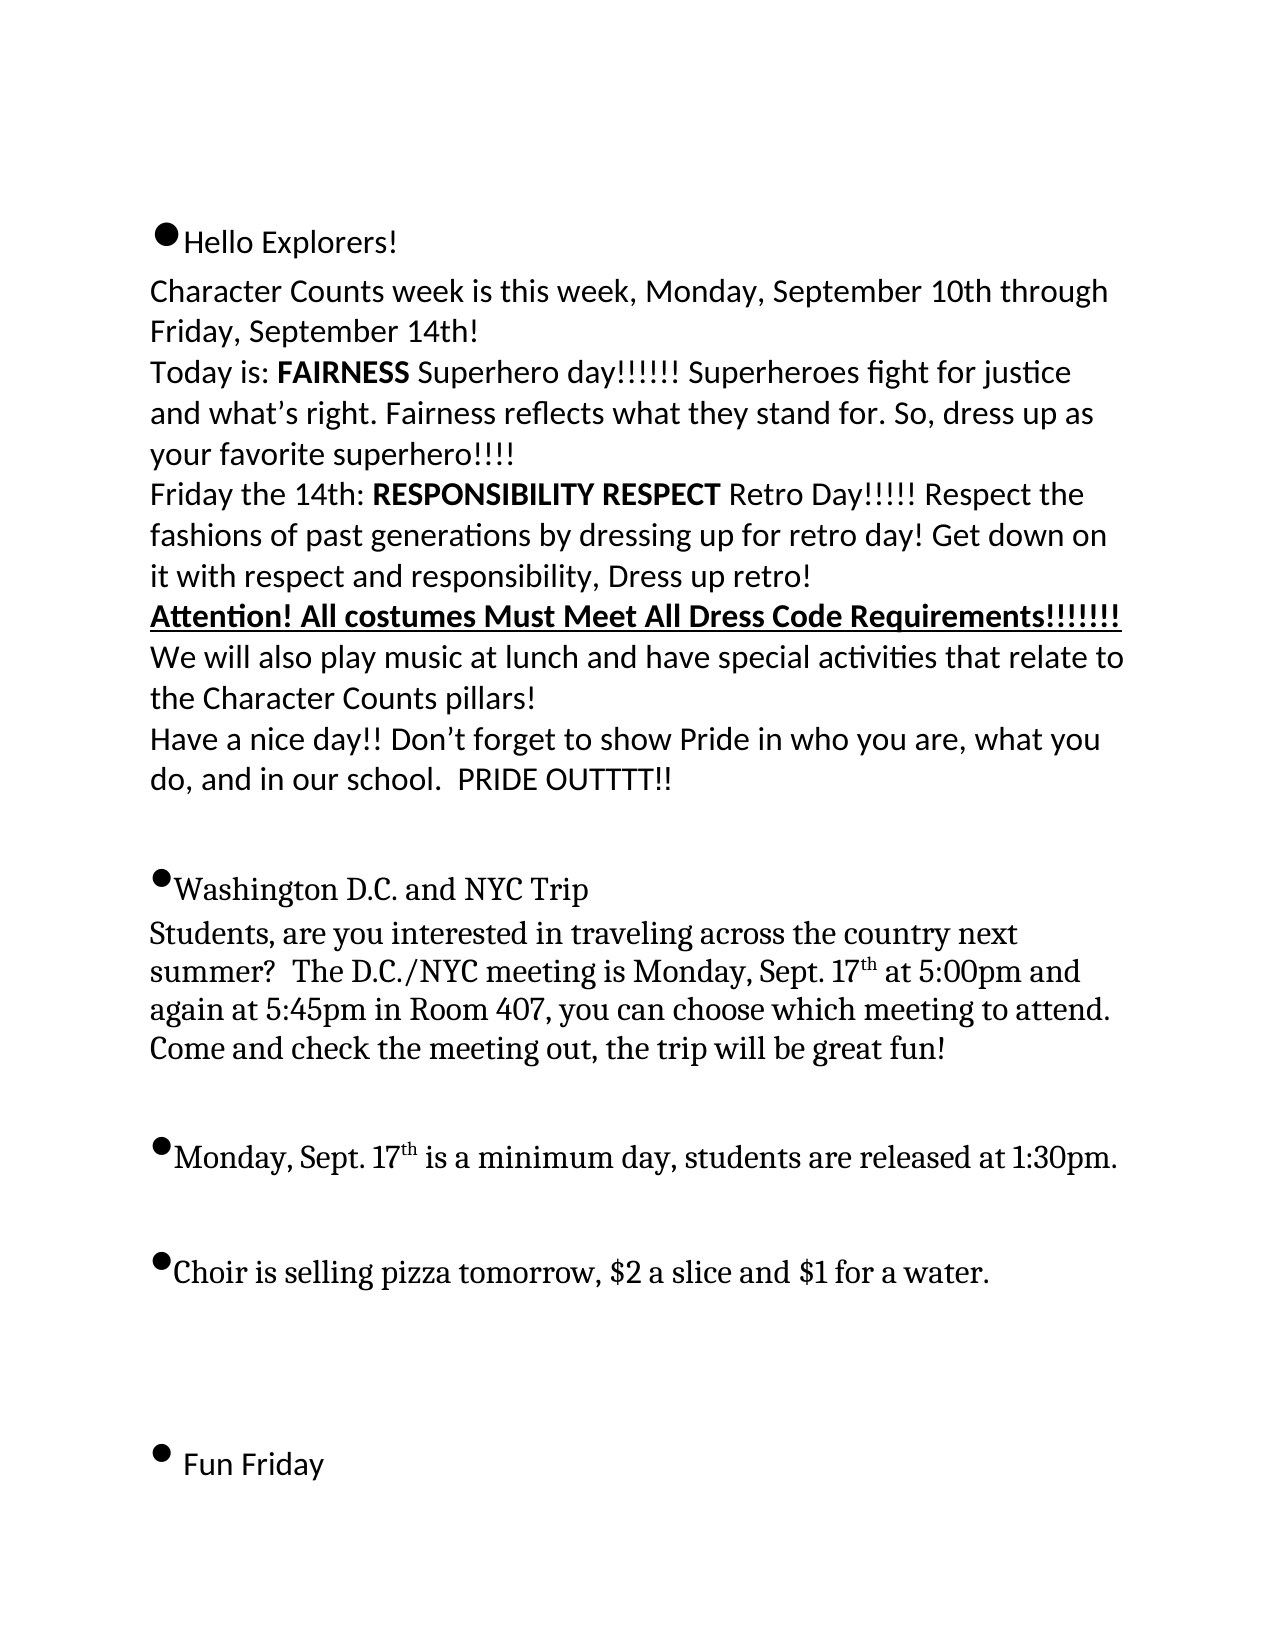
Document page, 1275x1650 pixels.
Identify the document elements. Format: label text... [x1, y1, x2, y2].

text Character Counts week is this week, Monday, September 10th through Friday, September 14th! [150, 270, 1125, 351]
text •Choir is selling pizza tomorrow, $2 a slice and $1 for a water. [150, 1221, 1125, 1297]
text •Monday, Sept. 17th is a minimum day, students are released at 1:30pm. [150, 1106, 1125, 1182]
text •Washington D.C. and NYC Trip [150, 837, 1125, 914]
text •Hello Explorers! [150, 188, 1125, 270]
text Today is: FAIRNESS Superhero day!!!!!! Superheroes fight for justice and what’s right. Fairness reflects what they stand for. So, dress up as your favorite superhero!!!! [516, 351, 1125, 473]
text • Fun Friday [150, 1412, 1125, 1489]
text Have a nice day!! Don’t forget to show Pride in who you are, what you do, and in our school. PRIDE OUTTTT!! [150, 718, 1125, 799]
text Friday the 14th: RESPONSIBILITY RESPECT Retro Day!!!!! Respect the fashions of past generations by dressing up for retro day! Get down on it with respect and responsibility, Dress up retro! [150, 473, 1125, 596]
text We will also play music at lunch and have special activities that relate to the Character Counts pillars! [537, 636, 1125, 718]
text Students, are you interested in traveling across the country next summer? The D.C./NYC meeting is Monday, Sept. 17th at 5:00pm and again at 5:45pm in Room 407, you can choose which meeting to attend. Come and check the meeting out, the trip will be great fun! [150, 914, 1125, 1067]
